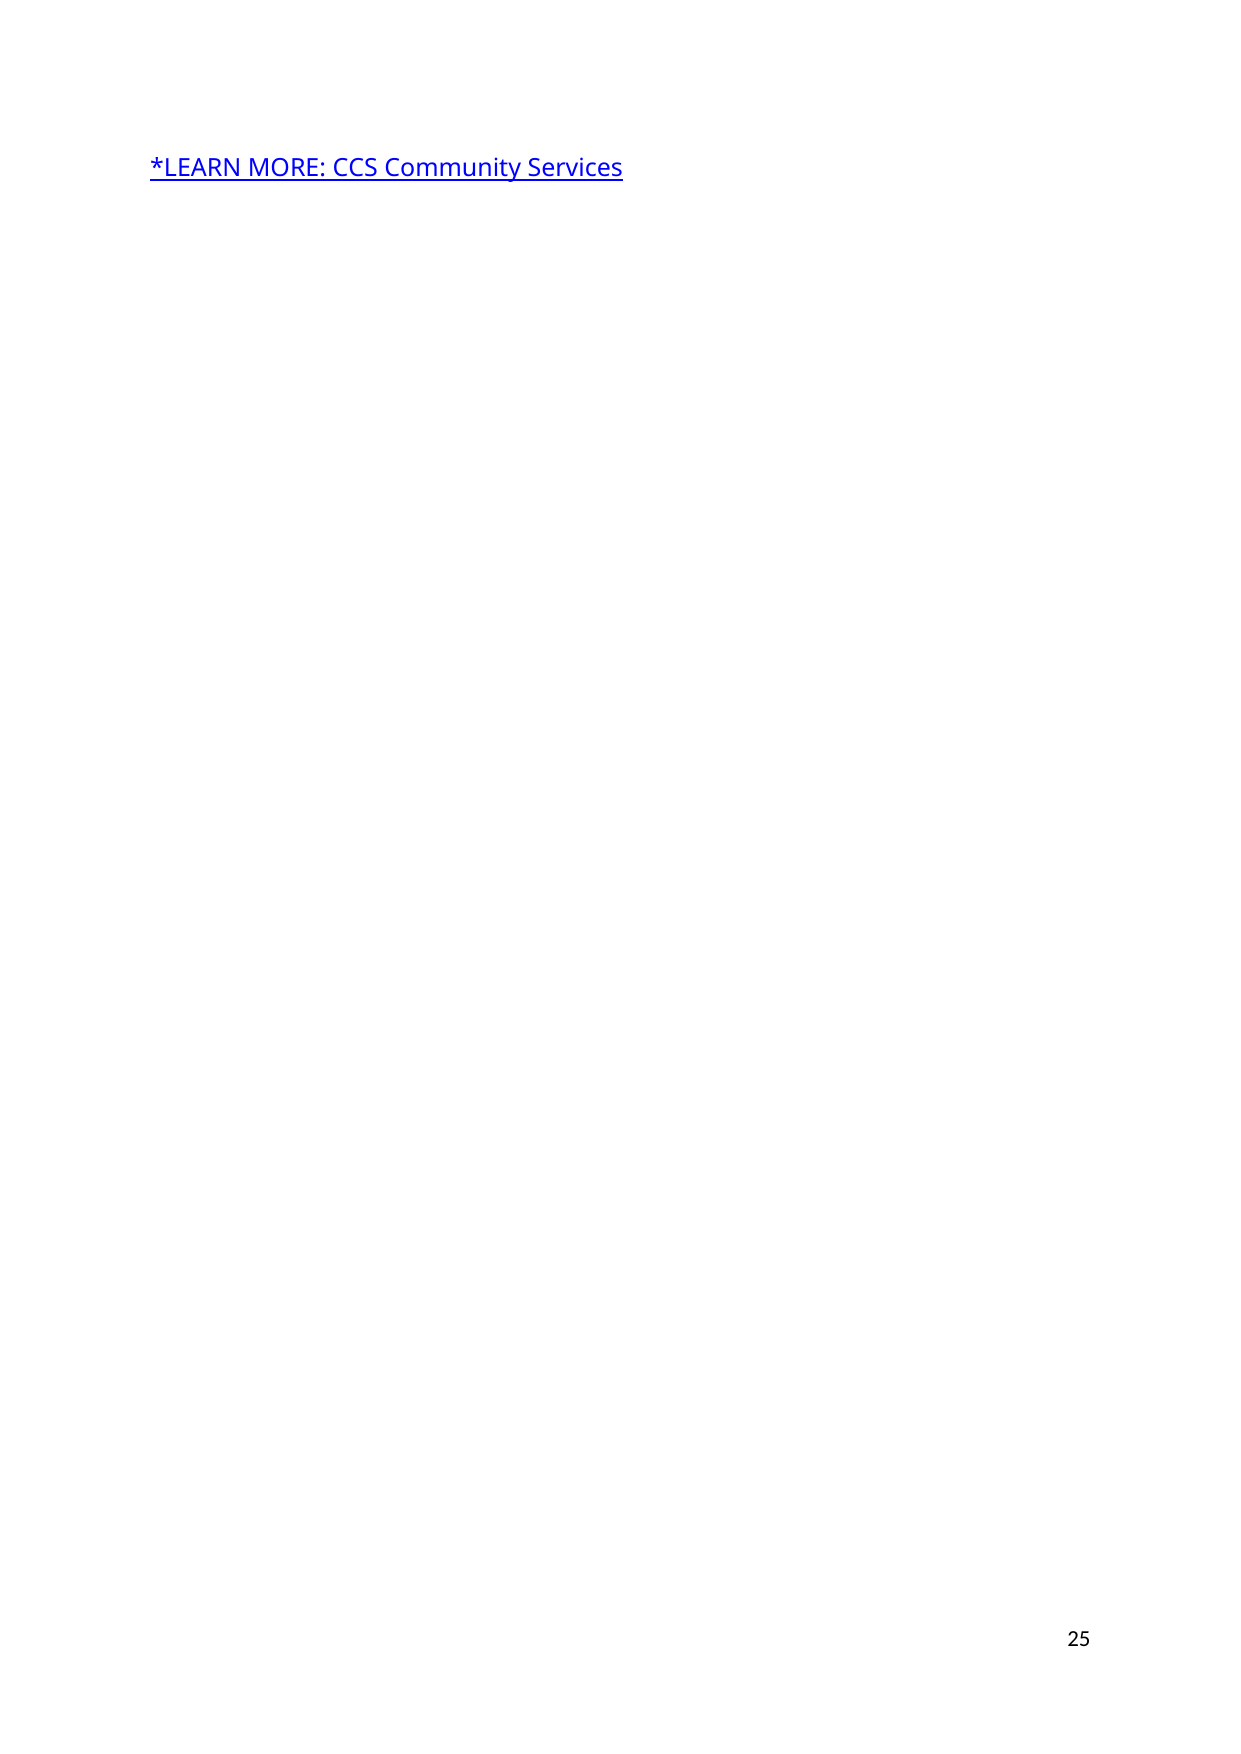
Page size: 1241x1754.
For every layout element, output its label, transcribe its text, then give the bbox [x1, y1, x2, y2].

text *LEARN MORE: CCS Community Services [150, 150, 1090, 184]
